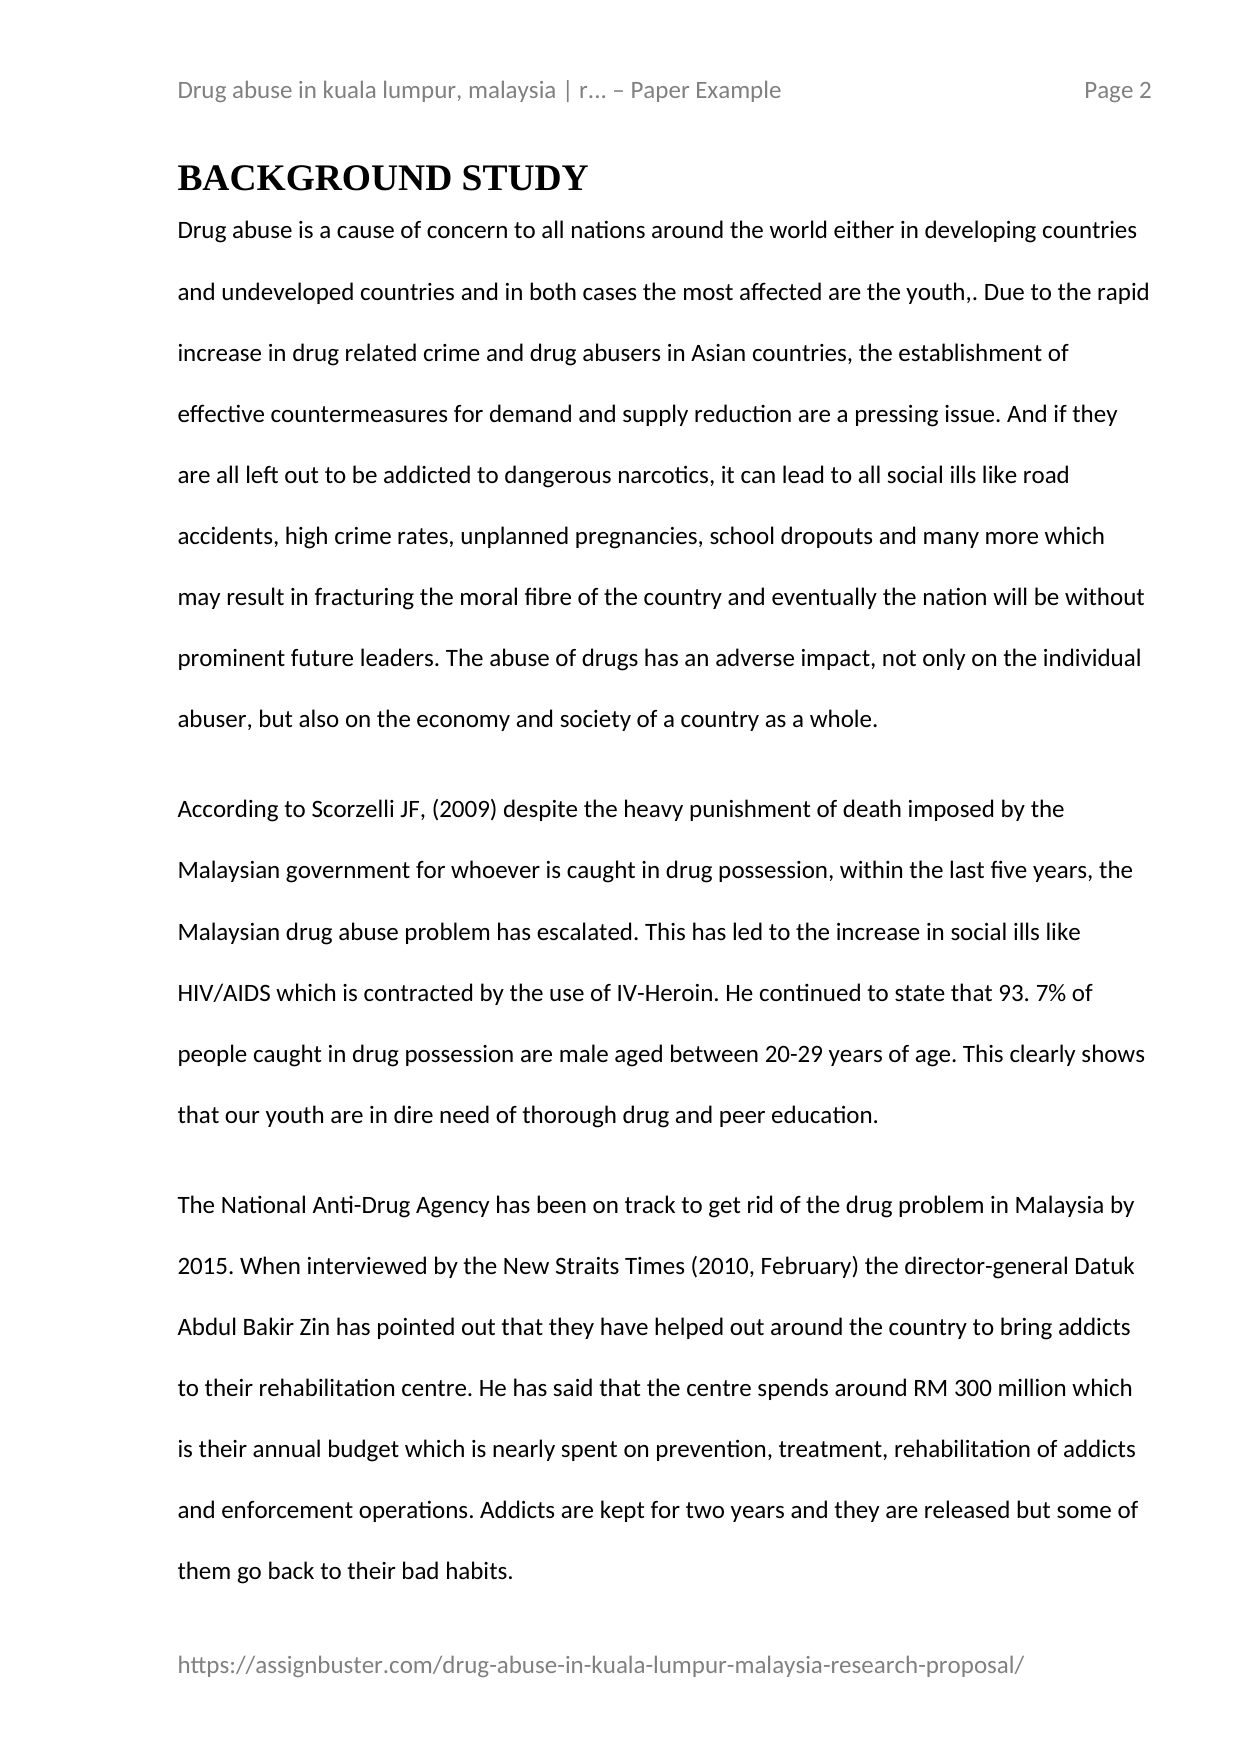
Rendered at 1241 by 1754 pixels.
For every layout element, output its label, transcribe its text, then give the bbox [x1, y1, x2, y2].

text The National Anti-Drug Agency has been on track to get rid of the drug problem in Malaysia by 2015. When interviewed by the New Straits Times (2010, February) the director-general Datuk Abdul Bakir Zin has pointed out that they have helped out around the country to bring addicts to their rehabilitation centre. He has said that the centre spends around RM 300 million which is their annual budget which is nearly spent on prevention, treatment, rehabilitation of addicts and enforcement operations. Addicts are kept for two years and they are released but some of them go back to their bad habits. [177, 1189, 1152, 1586]
subtitle BACKGROUND STUDY [177, 156, 1152, 199]
text According to Scorzelli JF, (2009) despite the heavy punishment of death imposed by the Malaysian government for whoever is caught in drug possession, within the last five years, the Malaysian drug abuse problem has escalated. This has led to the increase in social ills like HIV/AIDS which is contracted by the use of IV-Heroin. He continued to state that 93. 7% of people caught in drug possession are male aged between 20-29 years of age. This clearly shows that our youth are in dire need of thorough drug and peer education. [177, 793, 1152, 1129]
text Drug abuse is a cause of concern to all nations around the world either in developing countries and undeveloped countries and in both cases the most affected are the youth,. Due to the rapid increase in drug related crime and drug abusers in Asian countries, the establishment of effective countermeasures for demand and supply reduction are a pressing issue. And if they are all left out to be addicted to dangerous narcotics, it can lead to all social ills like road accidents, high crime rates, unplanned pregnancies, school dropouts and many more which may result in fracturing the moral fibre of the country and eventually the nation will be without prominent future leaders. The abuse of drugs has an adverse impact, not only on the individual abuser, but also on the economy and society of a country as a whole. [177, 215, 1152, 733]
